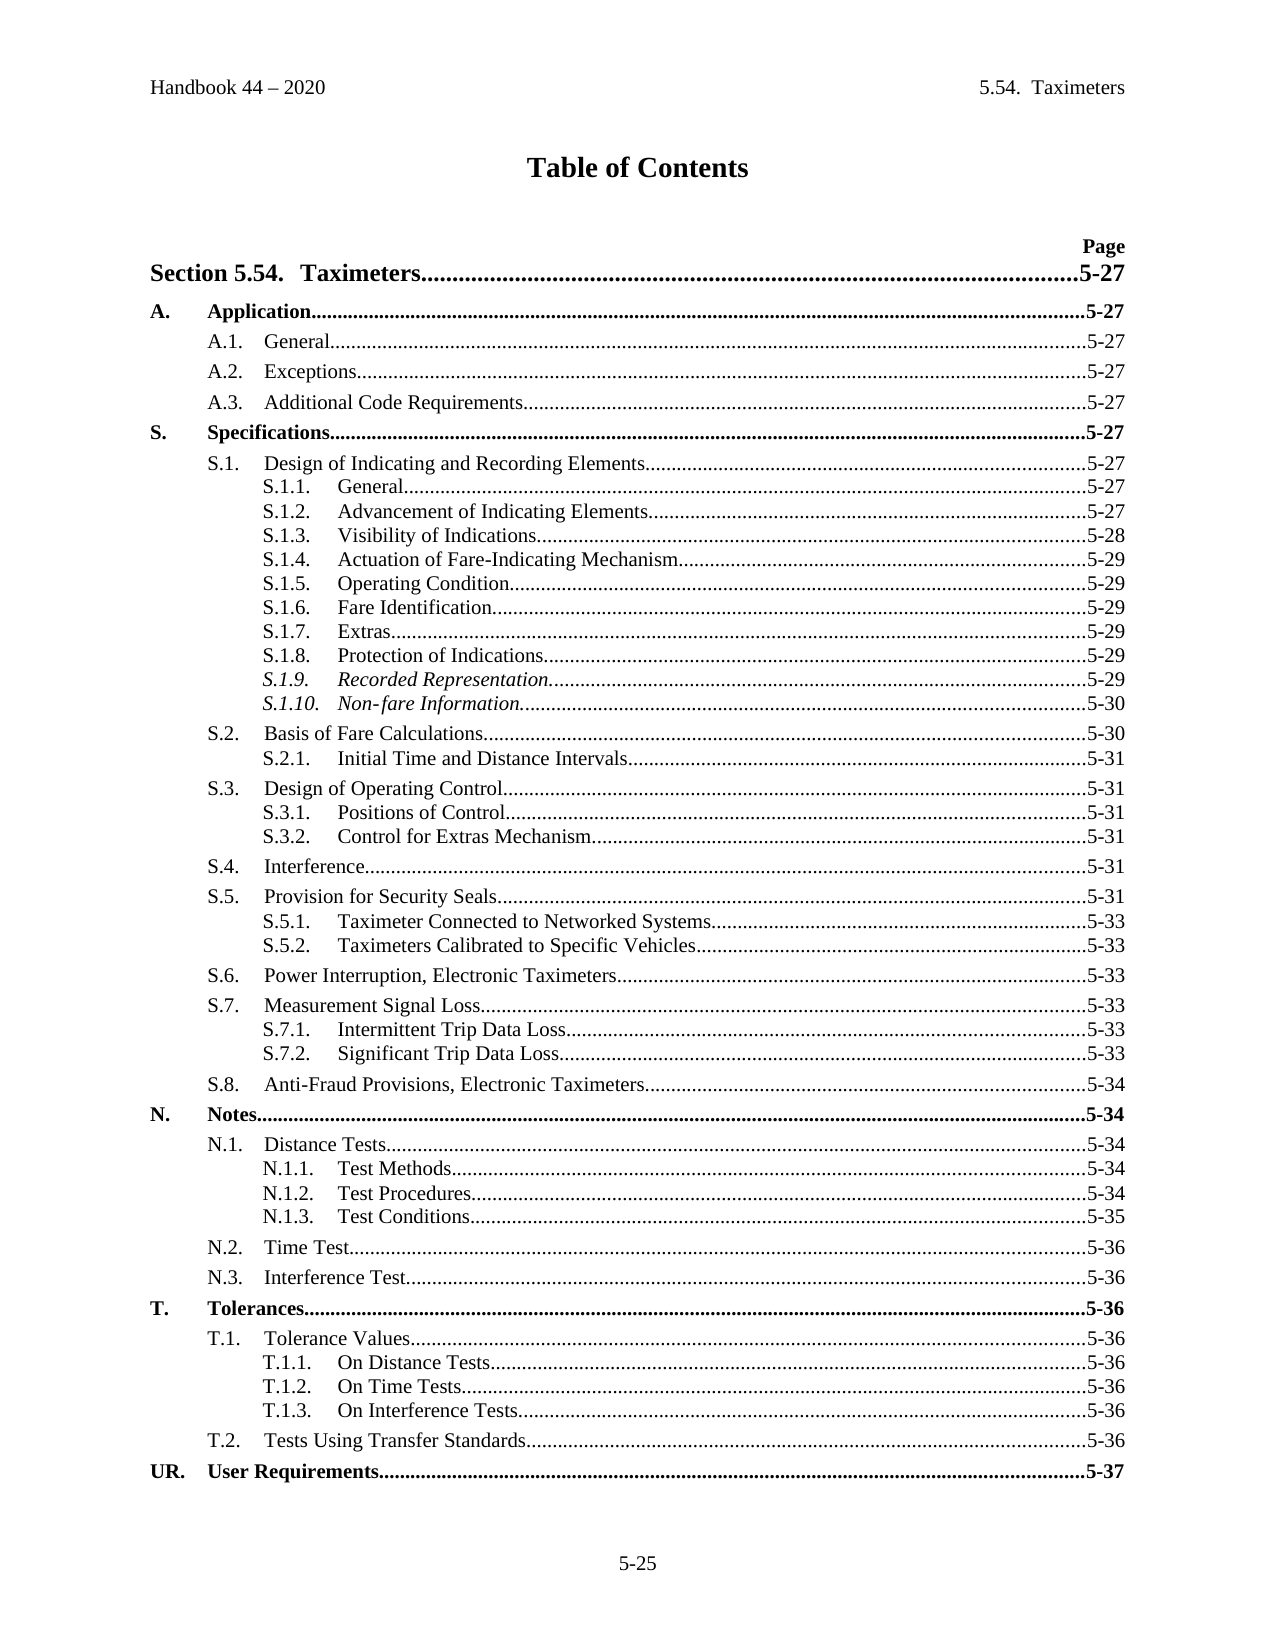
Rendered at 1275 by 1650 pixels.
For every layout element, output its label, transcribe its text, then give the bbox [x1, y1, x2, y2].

text Section 5.54. Taximeters 5-27 [150, 258, 1125, 286]
text S.1.4. Actuation of Fare-Indicating Mechanism. 5-29 [262, 547, 1125, 571]
text S. Specifications 5-27 [150, 420, 1125, 444]
text S.1.7. Extras. 5-29 [262, 619, 1125, 643]
text N.3. Interference Test. 5-36 [207, 1265, 1125, 1289]
text S.1.5. Operating Condition. 5-29 [262, 571, 1125, 595]
text S.2. Basis of Fare Calculations. 5-30 [207, 721, 1125, 745]
text S.1.9. Recorded Representation. 5-29 [262, 667, 1125, 691]
text UR. User Requirements 5-37 [150, 1458, 1125, 1483]
text Table of Contents [150, 150, 1125, 183]
text N.1.3. Test Conditions. 5-35 [262, 1204, 1125, 1228]
text T.1.3. On Interference Tests. 5-36 [262, 1398, 1125, 1422]
text A. Application 5-27 [150, 299, 1125, 323]
text S.8. Anti-Fraud Provisions, Electronic Taximeters. 5-34 [207, 1072, 1125, 1096]
text S.5.2. Taximeters Calibrated to Specific Vehicles 5-33 [262, 933, 1125, 957]
text S.2.1. Initial Time and Distance Intervals. 5-31 [262, 745, 1125, 769]
text S.1. Design of Indicating and Recording Elements. 5-27 [207, 450, 1125, 474]
text T.2. Tests Using Transfer Standards. 5-36 [207, 1428, 1125, 1452]
text S.7.1. Intermittent Trip Data Loss. 5-33 [262, 1017, 1125, 1041]
text S.6. Power Interruption, Electronic Taximeters. 5-33 [207, 963, 1125, 987]
text S.4. Interference. 5-31 [207, 854, 1125, 878]
text T.1.1. On Distance Tests. 5-36 [262, 1350, 1125, 1374]
text A.1. General. 5-27 [207, 329, 1125, 353]
text T.1. Tolerance Values. 5-36 [207, 1326, 1125, 1350]
text S.1.3. Visibility of Indications. 5-28 [262, 523, 1125, 547]
text T. Tolerances 5-36 [150, 1295, 1125, 1319]
text S.1.6. Fare Identification. 5-29 [262, 595, 1125, 619]
text Page [150, 233, 1125, 258]
text S.1.1. General. 5-27 [262, 474, 1125, 498]
text N. Notes 5-34 [150, 1102, 1125, 1126]
text S.5.1. Taximeter Connected to Networked Systems. 5-33 [262, 908, 1125, 933]
text S.5. Provision for Security Seals. 5-31 [207, 884, 1125, 908]
text N.2. Time Test. 5-36 [207, 1235, 1125, 1259]
text N.1.1. Test Methods. 5-34 [262, 1156, 1125, 1180]
text S.3.2. Control for Extras Mechanism. 5-31 [262, 824, 1125, 848]
text S.1.10. Non-fare Information. 5-30 [262, 691, 1125, 715]
text S.3.1. Positions of Control. 5-31 [262, 800, 1125, 824]
text S.1.2. Advancement of Indicating Elements. 5-27 [262, 498, 1125, 523]
text T.1.2. On Time Tests. 5-36 [262, 1374, 1125, 1398]
text S.1.8. Protection of Indications. 5-29 [262, 643, 1125, 667]
text N.1.2. Test Procedures. 5-34 [262, 1180, 1125, 1204]
text A.3. Additional Code Requirements. 5-27 [207, 390, 1125, 414]
text S.7.2. Significant Trip Data Loss 5-33 [262, 1041, 1125, 1065]
text A.2. Exceptions. 5-27 [207, 359, 1125, 383]
text S.3. Design of Operating Control. 5-31 [207, 776, 1125, 800]
text N.1. Distance Tests. 5-34 [207, 1132, 1125, 1156]
text S.7. Measurement Signal Loss 5-33 [207, 993, 1125, 1017]
